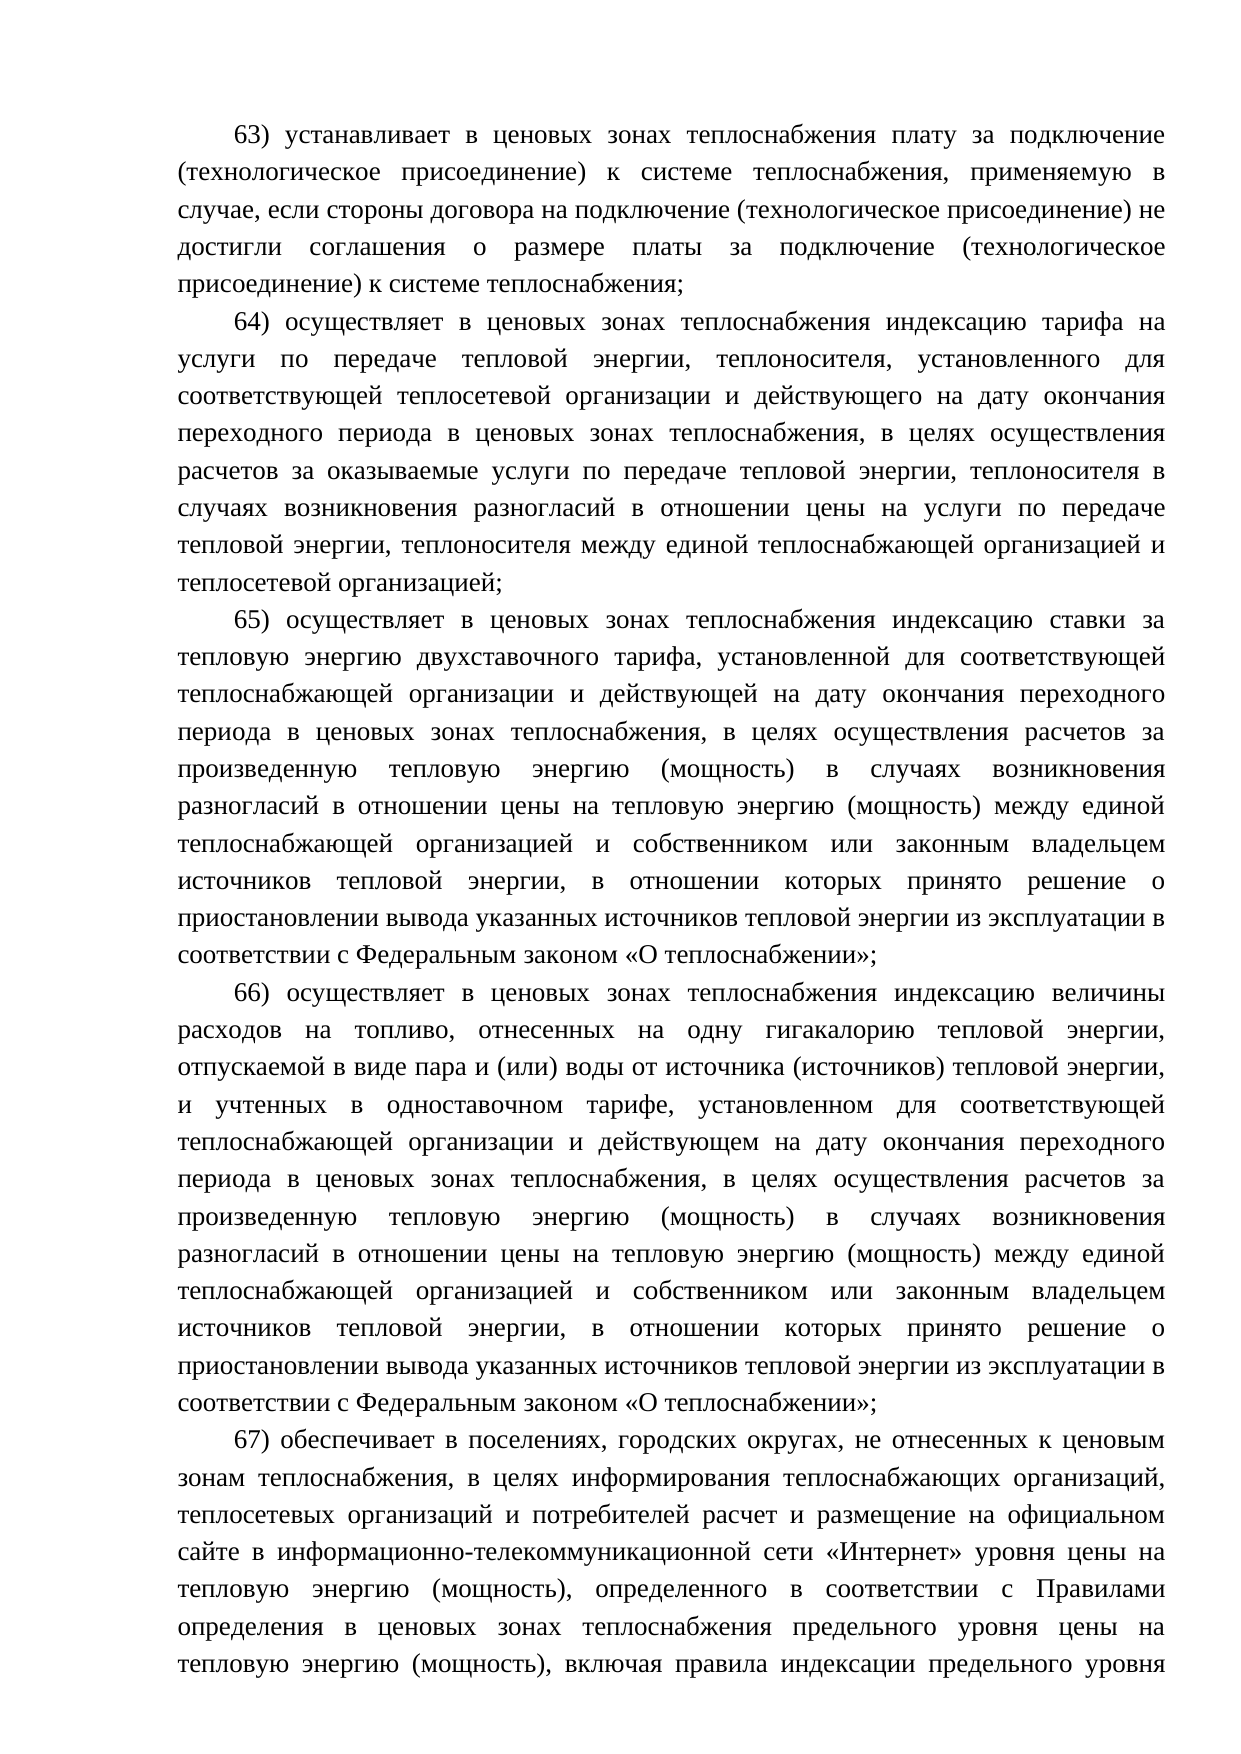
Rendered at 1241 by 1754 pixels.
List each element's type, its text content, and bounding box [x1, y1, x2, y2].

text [177, 1423, 1167, 1678]
text 64) осуществляет в ценовых зонах теплоснабжения индексацию тарифа на услуги по передаче тепловой энергии, теплоносителя, установленного для соответствующей теплосетевой организации и действующего на дату окончания переходного периода в ценовых зонах теплоснабжения, в целях осуществления расчетов за оказываемые услуги по передаче тепловой энергии, теплоносителя в случаях возникновения разногласий в отношении цены на услуги по передаче тепловой энергии, теплоносителя между единой теплоснабжающей организацией и теплосетевой организацией; [177, 304, 1167, 597]
text 65) осуществляет в ценовых зонах теплоснабжения индексацию ставки за тепловую энергию двухставочного тарифа, установленной для соответствующей теплоснабжающей организации и действующей на дату окончания переходного периода в ценовых зонах теплоснабжения, в целях осуществления расчетов за произведенную тепловую энергию (мощность) в случаях возникновения разногласий в отношении цены на тепловую энергию (мощность) между единой теплоснабжающей организацией и собственником или законным владельцем источников тепловой энергии, в отношении которых принято решение о приостановлении вывода указанных источников тепловой энергии из эксплуатации в соответствии с Федеральным законом «О теплоснабжении»; [177, 603, 1167, 970]
text 63) устанавливает в ценовых зонах теплоснабжения плату за подключение (технологическое присоединение) к системе теплоснабжения, применяемую в случае, если стороны договора на подключение (технологическое присоединение) не достигли соглашения о размере платы за подключение (технологическое присоединение) к системе теплоснабжения; [177, 118, 1167, 298]
text 66) осуществляет в ценовых зонах теплоснабжения индексацию величины расходов на топливо, отнесенных на одну гигакалорию тепловой энергии, отпускаемой в виде пара и (или) воды от источника (источников) тепловой энергии, и учтенных в одноставочном тарифе, установленном для соответствующей теплоснабжающей организации и действующем на дату окончания переходного периода в ценовых зонах теплоснабжения, в целях осуществления расчетов за произведенную тепловую энергию (мощность) в случаях возникновения разногласий в отношении цены на тепловую энергию (мощность) между единой теплоснабжающей организацией и собственником или законным владельцем источников тепловой энергии, в отношении которых принято решение о приостановлении вывода указанных источников тепловой энергии из эксплуатации в соответствии с Федеральным законом «О теплоснабжении»; [177, 976, 1167, 1417]
